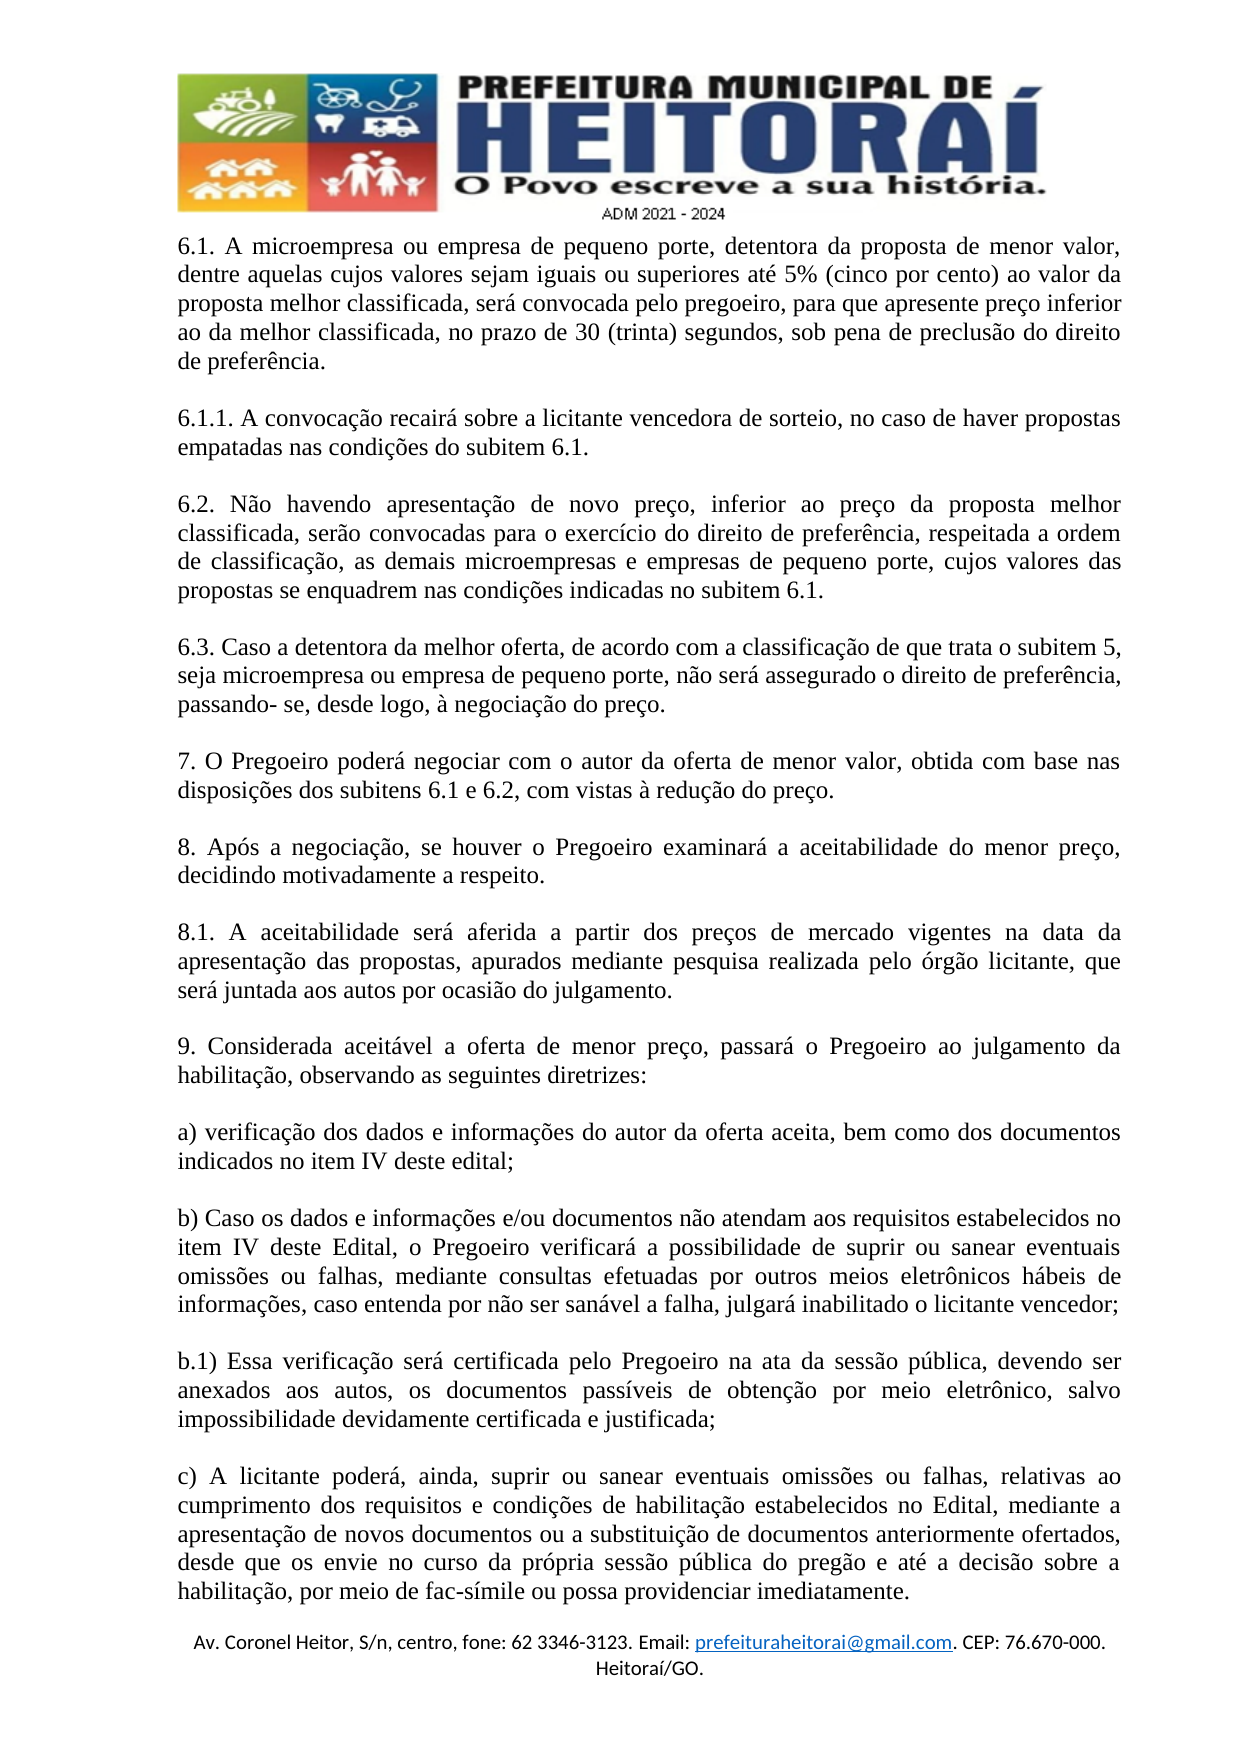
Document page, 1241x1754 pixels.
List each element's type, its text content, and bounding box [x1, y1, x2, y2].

text 6.1.1. A convocação recairá sobre a licitante vencedora de sorteio, no caso de haver propostas empatadas nas condições do subitem 6.1. [177, 403, 1122, 461]
text b) Caso os dados e informações e/ou documentos não atendam aos requisitos estabelecidos no item IV deste Edital, o Pregoeiro verificará a possibilidade de suprir ou sanear eventuais omissões ou falhas, mediante consultas efetuadas por outros meios eletrônicos hábeis de informações, caso entenda por não ser sanável a falha, julgará inabilitado o licitante vencedor; [177, 1203, 1122, 1318]
text 8.1. A aceitabilidade será aferida a partir dos preços de mercado vigentes na data da apresentação das propostas, apurados mediante pesquisa realizada pelo órgão licitante, que será juntada aos autos por ocasião do julgamento. [177, 917, 1122, 1003]
picture [177, 73, 1063, 231]
text 7. O Pregoeiro poderá negociar com o autor da oferta de menor valor, obtida com base nas disposições dos subitens 6.1 e 6.2, com vistas à redução do preço. [177, 746, 1122, 804]
text b.1) Essa verificação será certificada pelo Pregoeiro na ata da sessão pública, devendo ser anexados aos autos, os documentos passíveis de obtenção por meio eletrônico, salvo impossibilidade devidamente certificada e justificada; [177, 1346, 1122, 1432]
text c) A licitante poderá, ainda, suprir ou sanear eventuais omissões ou falhas, relativas ao cumprimento dos requisitos e condições de habilitação estabelecidos no Edital, mediante a apresentação de novos documentos ou a substituição de documentos anteriormente ofertados, desde que os envie no curso da própria sessão pública do pregão e até a decisão sobre a habilitação, por meio de fac-símile ou possa providenciar imediatamente. [177, 1461, 1122, 1605]
text 9. Considerada aceitável a oferta de menor preço, passará o Pregoeiro ao julgamento da habilitação, observando as seguintes diretrizes: [177, 1031, 1122, 1089]
text 6.1. A microempresa ou empresa de pequeno porte, detentora da proposta de menor valor, dentre aquelas cujos valores sejam iguais ou superiores até 5% (cinco por cento) ao valor da proposta melhor classificada, será convocada pelo pregoeiro, para que apresente preço inferior ao da melhor classificada, no prazo de 30 (trinta) segundos, sob pena de preclusão do direito de preferência. [177, 231, 1122, 374]
text a) verificação dos dados e informações do autor da oferta aceita, bem como dos documentos indicados no item IV deste edital; [177, 1117, 1122, 1174]
text 8. Após a negociação, se houver o Pregoeiro examinará a aceitabilidade do menor preço, decidindo motivadamente a respeito. [177, 832, 1122, 889]
text 6.3. Caso a detentora da melhor oferta, de acordo com a classificação de que trata o subitem 5, seja microempresa ou empresa de pequeno porte, não será assegurado o direito de preferência, passando- se, desde logo, à negociação do preço. [177, 632, 1122, 718]
text 6.2. Não havendo apresentação de novo preço, inferior ao preço da proposta melhor classificada, serão convocadas para o exercício do direito de preferência, respeitada a ordem de classificação, as demais microempresas e empresas de pequeno porte, cujos valores das propostas se enquadrem nas condições indicadas no subitem 6.1. [177, 489, 1122, 604]
